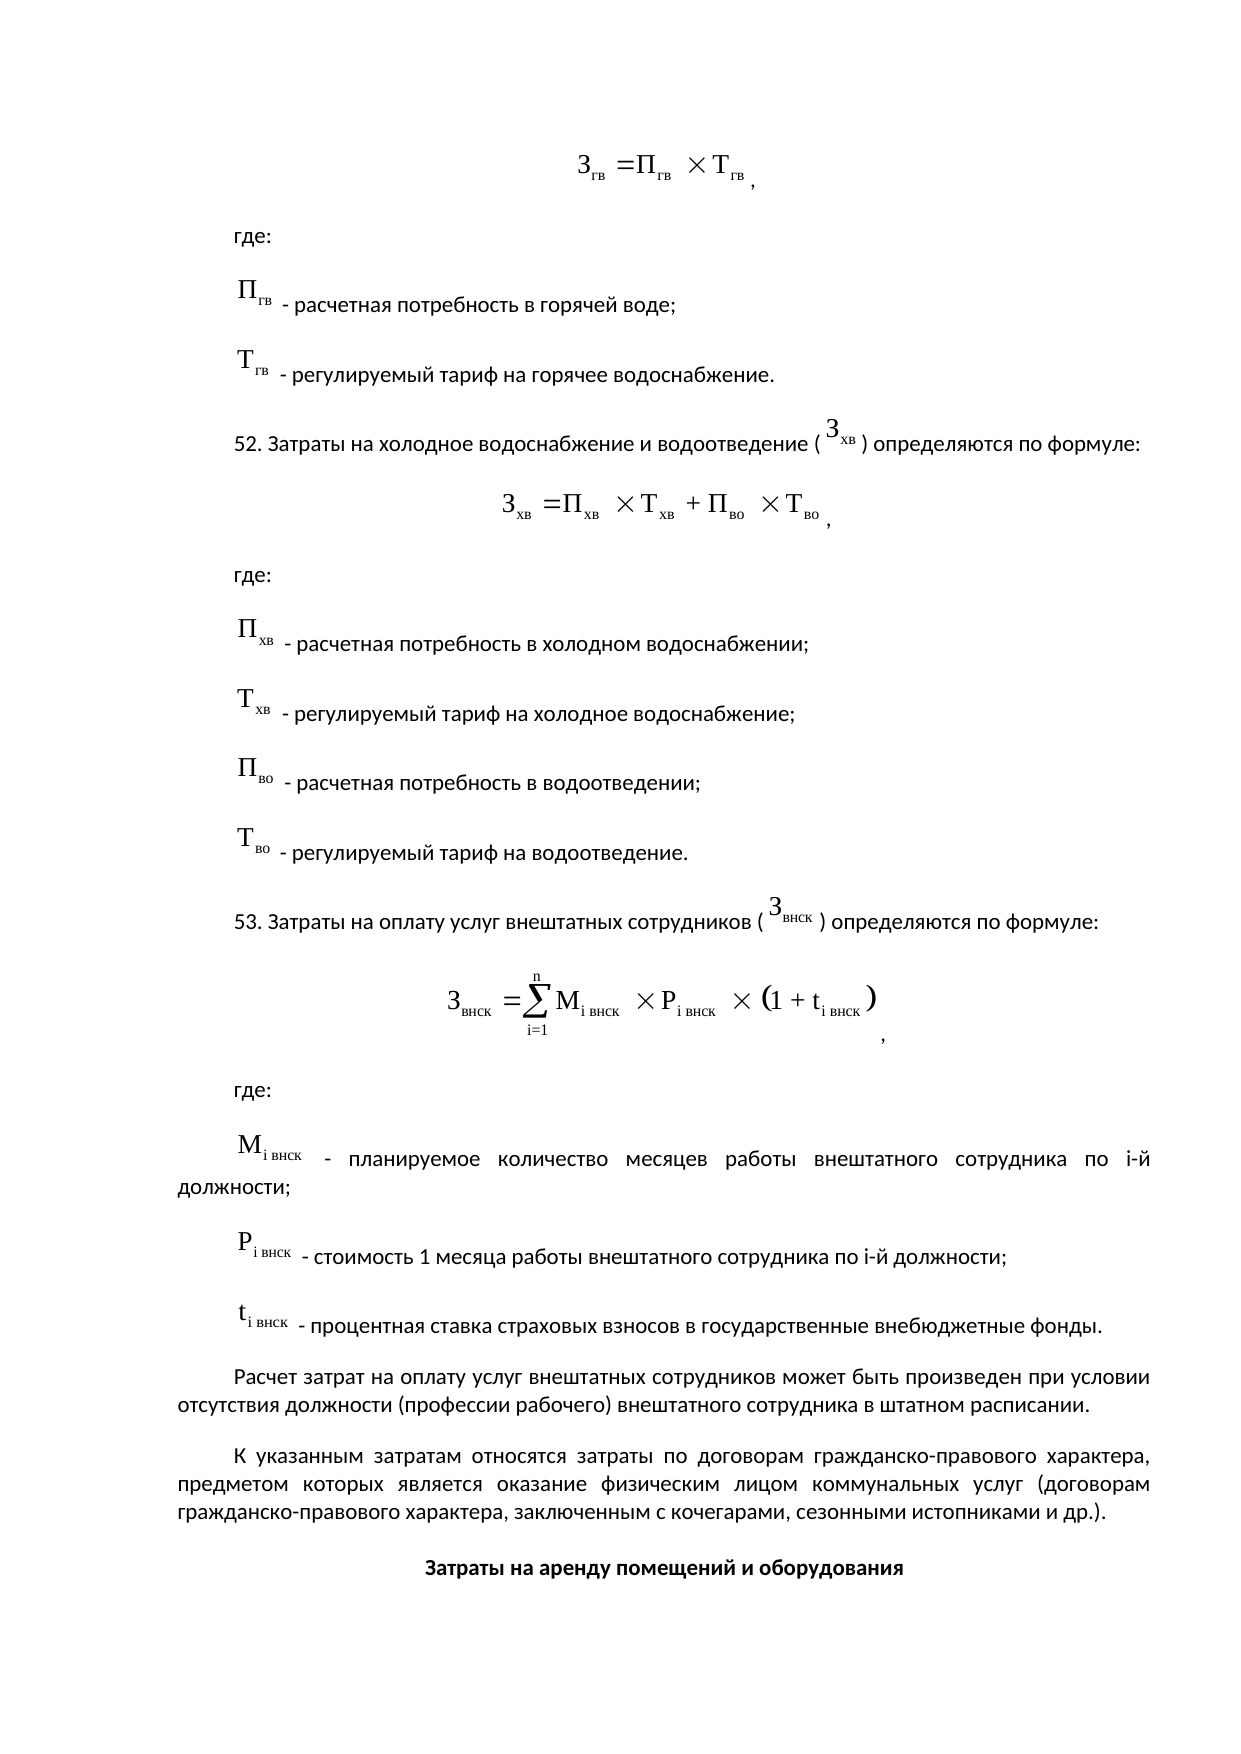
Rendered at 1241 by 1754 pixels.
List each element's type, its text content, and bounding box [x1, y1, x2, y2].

text К указанным затратам относятся затраты по договорам гражданско-правового характера, предметом которых является оказание физическим лицом коммунальных услуг (договорам гражданско-правового характера, заключенным с кочегарами, сезонными истопниками и др.). [177, 1441, 1152, 1525]
text 52. Затраты на холодное водоснабжение и водоотведение () определяются по формуле: [177, 411, 1152, 457]
text - регулируемый тариф на горячее водоснабжение. [177, 341, 1152, 388]
text , [177, 146, 1152, 193]
text - расчетная потребность в горячей воде; [177, 272, 1152, 318]
text , [177, 963, 1152, 1047]
text - планируемое количество месяцев работы внештатного сотрудника по i-й должности; [177, 1126, 1152, 1201]
text , [177, 485, 1152, 532]
text - расчетная потребность в холодном водоснабжении; [177, 611, 1152, 657]
text Расчет затрат на оплату услуг внештатных сотрудников может быть произведен при условии отсутствия должности (профессии рабочего) внештатного сотрудника в штатном расписании. [177, 1362, 1152, 1418]
text где: [177, 1075, 1152, 1103]
text - расчетная потребность в водоотведении; [177, 750, 1152, 796]
text где: [177, 560, 1152, 588]
text - регулируемый тариф на холодное водоснабжение; [177, 680, 1152, 727]
text - стоимость 1 месяца работы внештатного сотрудника по i-й должности; [177, 1223, 1152, 1270]
text - регулируемый тариф на водоотведение. [177, 819, 1152, 866]
text - процентная ставка страховых взносов в государственные внебюджетные фонды. [177, 1293, 1152, 1339]
title Затраты на аренду помещений и оборудования [177, 1553, 1152, 1581]
text где: [177, 221, 1152, 249]
text 53. Затраты на оплату услуг внештатных сотрудников () определяются по формуле: [177, 889, 1152, 935]
